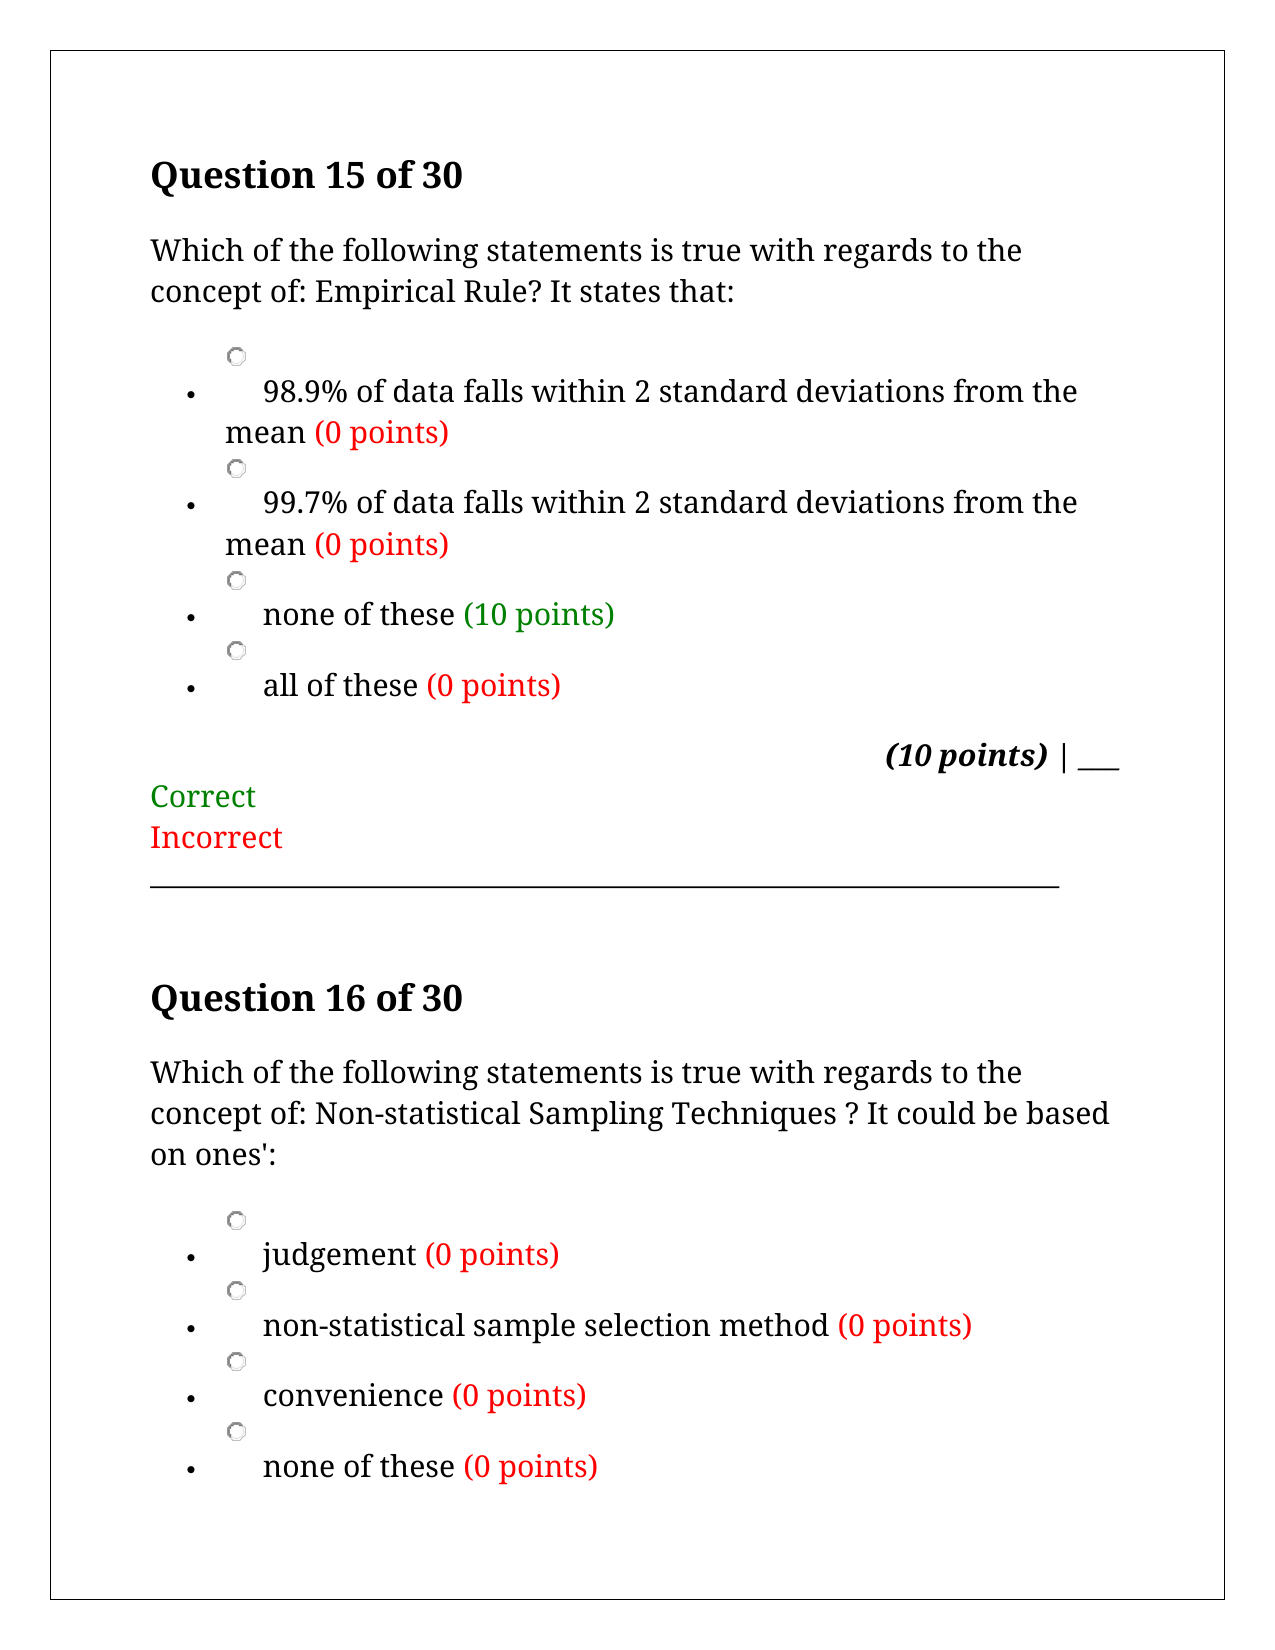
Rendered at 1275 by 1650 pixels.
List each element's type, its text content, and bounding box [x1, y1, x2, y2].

list none of these (0 points) [187, 1416, 1125, 1486]
text Correct [150, 775, 1125, 817]
list 99.7% of data falls within 2 standard deviations from the mean (0 points) [187, 452, 1125, 564]
list none of these (10 points) [187, 564, 1125, 634]
list convenience (0 points) [187, 1345, 1125, 1416]
list non-statistical sample selection method (0 points) [187, 1274, 1125, 1345]
text Which of the following statements is true with regards to the concept of: Empirical Rule? It states that: [150, 229, 1125, 311]
text Incorrect [150, 817, 1125, 858]
text Which of the following statements is true with regards to the concept of: Non-statistical Sampling Techniques ? It could be based on ones': [150, 1051, 1125, 1175]
list judgement (0 points) [187, 1204, 1125, 1274]
list all of these (0 points) [187, 634, 1125, 705]
text (10 points) | ___ [150, 734, 1125, 775]
text Question 15 of 30 [150, 150, 1125, 200]
text Question 16 of 30 [150, 972, 1125, 1022]
list 98.9% of data falls within 2 standard deviations from the mean (0 points) [187, 340, 1125, 452]
